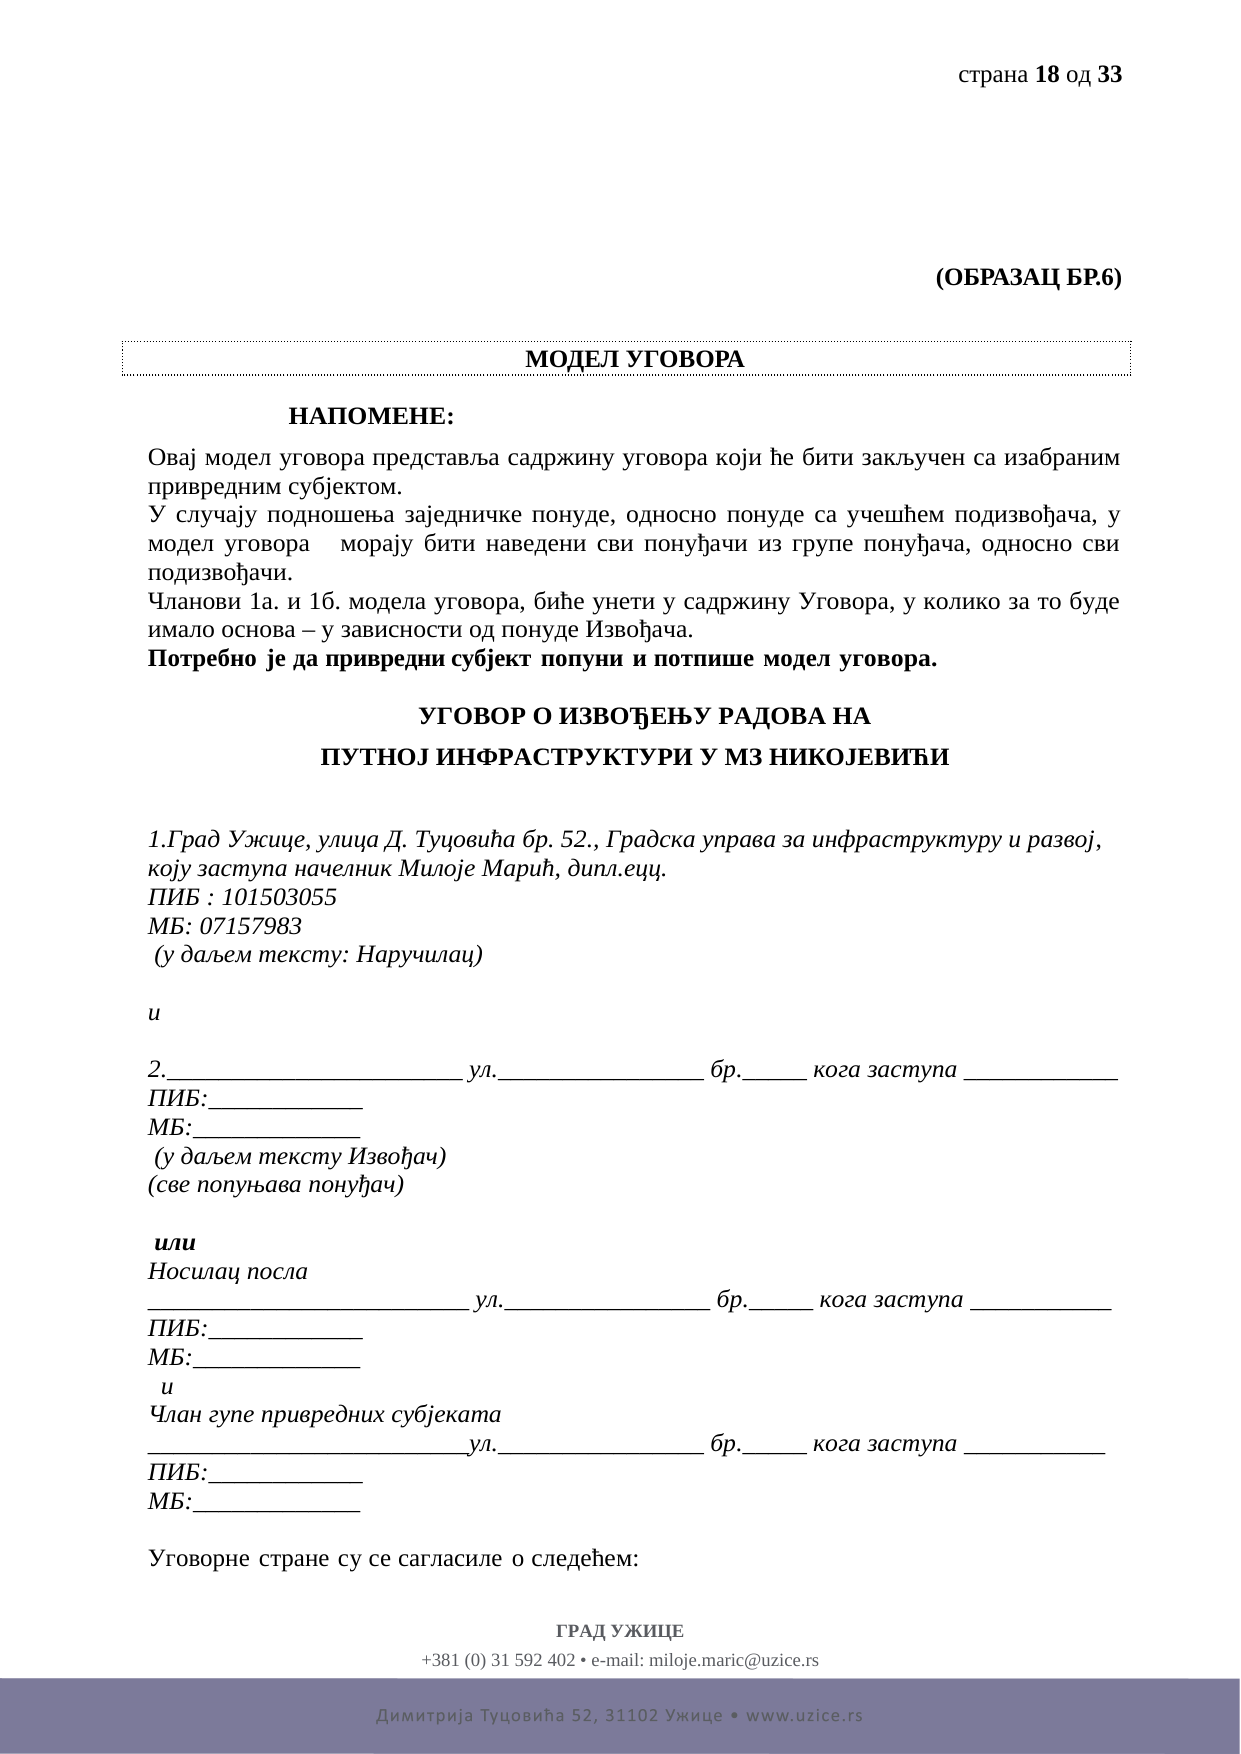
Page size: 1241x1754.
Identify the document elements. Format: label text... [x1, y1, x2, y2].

text МБ:_____________ [148, 1486, 1122, 1514]
text (у даљем тексту: Наручилац) [148, 939, 1122, 968]
text Овај модел уговора представља садржину уговора који ће бити закључен са изабраним привредним субјектом. [148, 442, 1122, 499]
text ПУТНОЈ ИНФРАСТРУКТУРИ У МЗ НИКОЈЕВИЋИ [148, 742, 1122, 771]
text и [148, 997, 1122, 1026]
text Чланови 1а. и 1б. модела уговора, биће унети у садржину Уговора, у колико за то буде имало основа – у зависности од понуде Извођача. [148, 586, 1122, 643]
text (све попуњава понуђач) [148, 1169, 1122, 1198]
text МБ: 07157983 [148, 911, 1122, 939]
picture [0, 1677, 1240, 1754]
text ПИБ:____________ [148, 1313, 1122, 1342]
text Члан гупе привредних субјеката [148, 1399, 1122, 1428]
text _________________________ ул.________________ бр._____ кога заступа ___________ [148, 1284, 1122, 1313]
text Носилац посла [148, 1256, 1122, 1284]
text 2._______________________ ул.________________ бр._____ кога заступа ____________ [148, 1054, 1122, 1083]
text МОДЕЛ УГОВОРА [122, 341, 1131, 376]
text ПИБ:____________ [148, 1083, 1122, 1112]
text и [148, 1371, 1122, 1399]
text Потребно је да привредни субјект попуни и потпише модел уговора. [148, 643, 1122, 672]
text МБ:_____________ [148, 1342, 1122, 1371]
text УГОВОР О ИЗВОЂЕЊУ РАДОВА НА [148, 701, 1122, 729]
text У случају подношења заједничке понуде, односно понуде са учешћем подизвођача, у модел уговора морају бити наведени сви понуђачи из групе понуђача, односно сви подизвођачи. [148, 499, 1122, 586]
text ПИБ:____________ [148, 1457, 1122, 1486]
text коју заступа начелник Милоје Марић, дипл.ецц. [148, 853, 1122, 882]
text Уговорне стране су се сагласиле о следећем: [148, 1543, 1122, 1572]
text или [148, 1227, 1122, 1256]
text ПИБ : 101503055 [148, 882, 1122, 911]
text _________________________ул.________________ бр._____ кога заступа ___________ [148, 1428, 1122, 1457]
text НАПОМЕНЕ: [148, 401, 1122, 429]
text МБ:_____________ [148, 1112, 1122, 1141]
text (у даљем тексту Извођач) [148, 1141, 1122, 1169]
text 1.Град Ужице, улица Д. Туцовића бр. 52., Градска управа за инфраструктуру и развој, [148, 824, 1122, 853]
text (ОБРАЗАЦ БР.6) [148, 262, 1122, 291]
